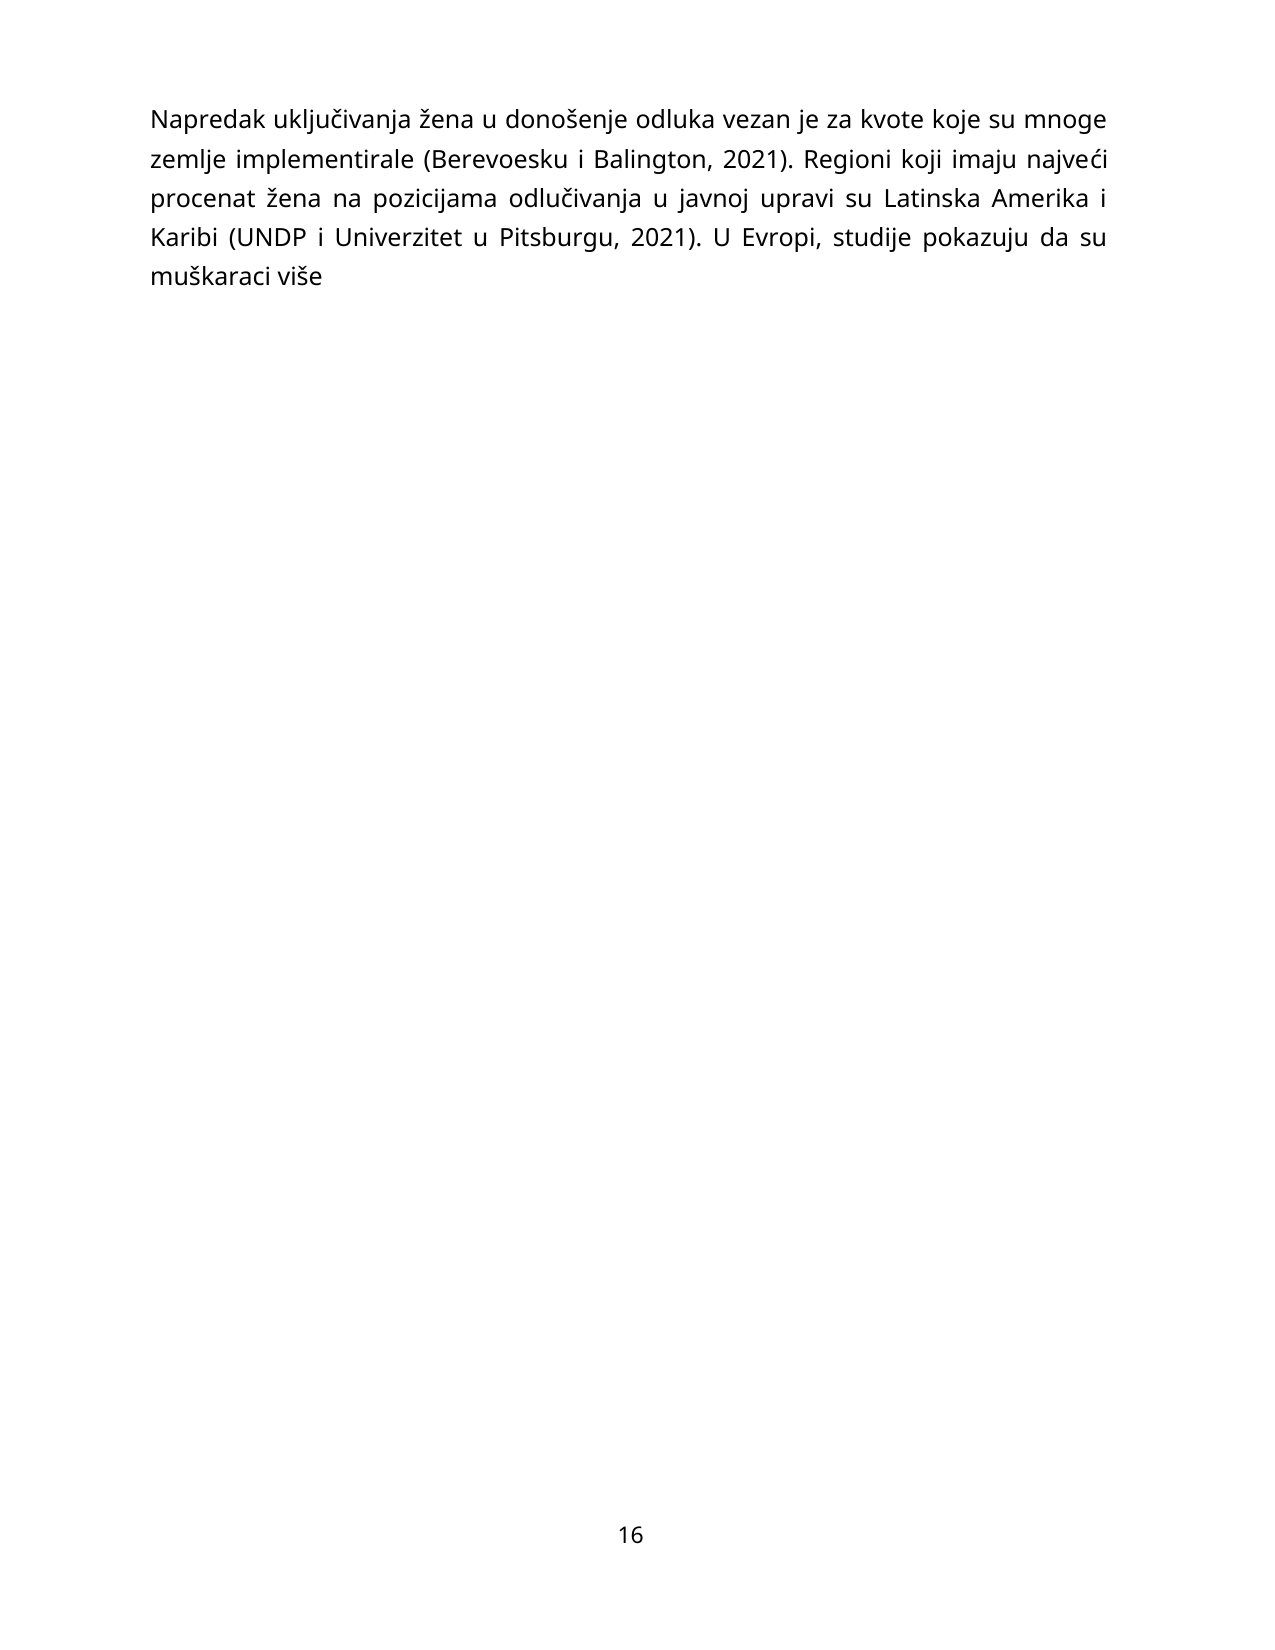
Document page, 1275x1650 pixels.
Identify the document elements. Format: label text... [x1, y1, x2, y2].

text Napredak uključivanja žena u donošenje odluka vezan je za kvote koje su mnoge zemlje implementirale (Berevoesku i Balington, 2021). Regioni koji imaju najveći procenat žena na pozicijama odlučivanja u javnoj upravi su Latinska Amerika i Karibi (UNDP i Univerzitet u Pitsburgu, 2021). U Evropi, studije pokazuju da su muškaraci više [150, 102, 1108, 293]
